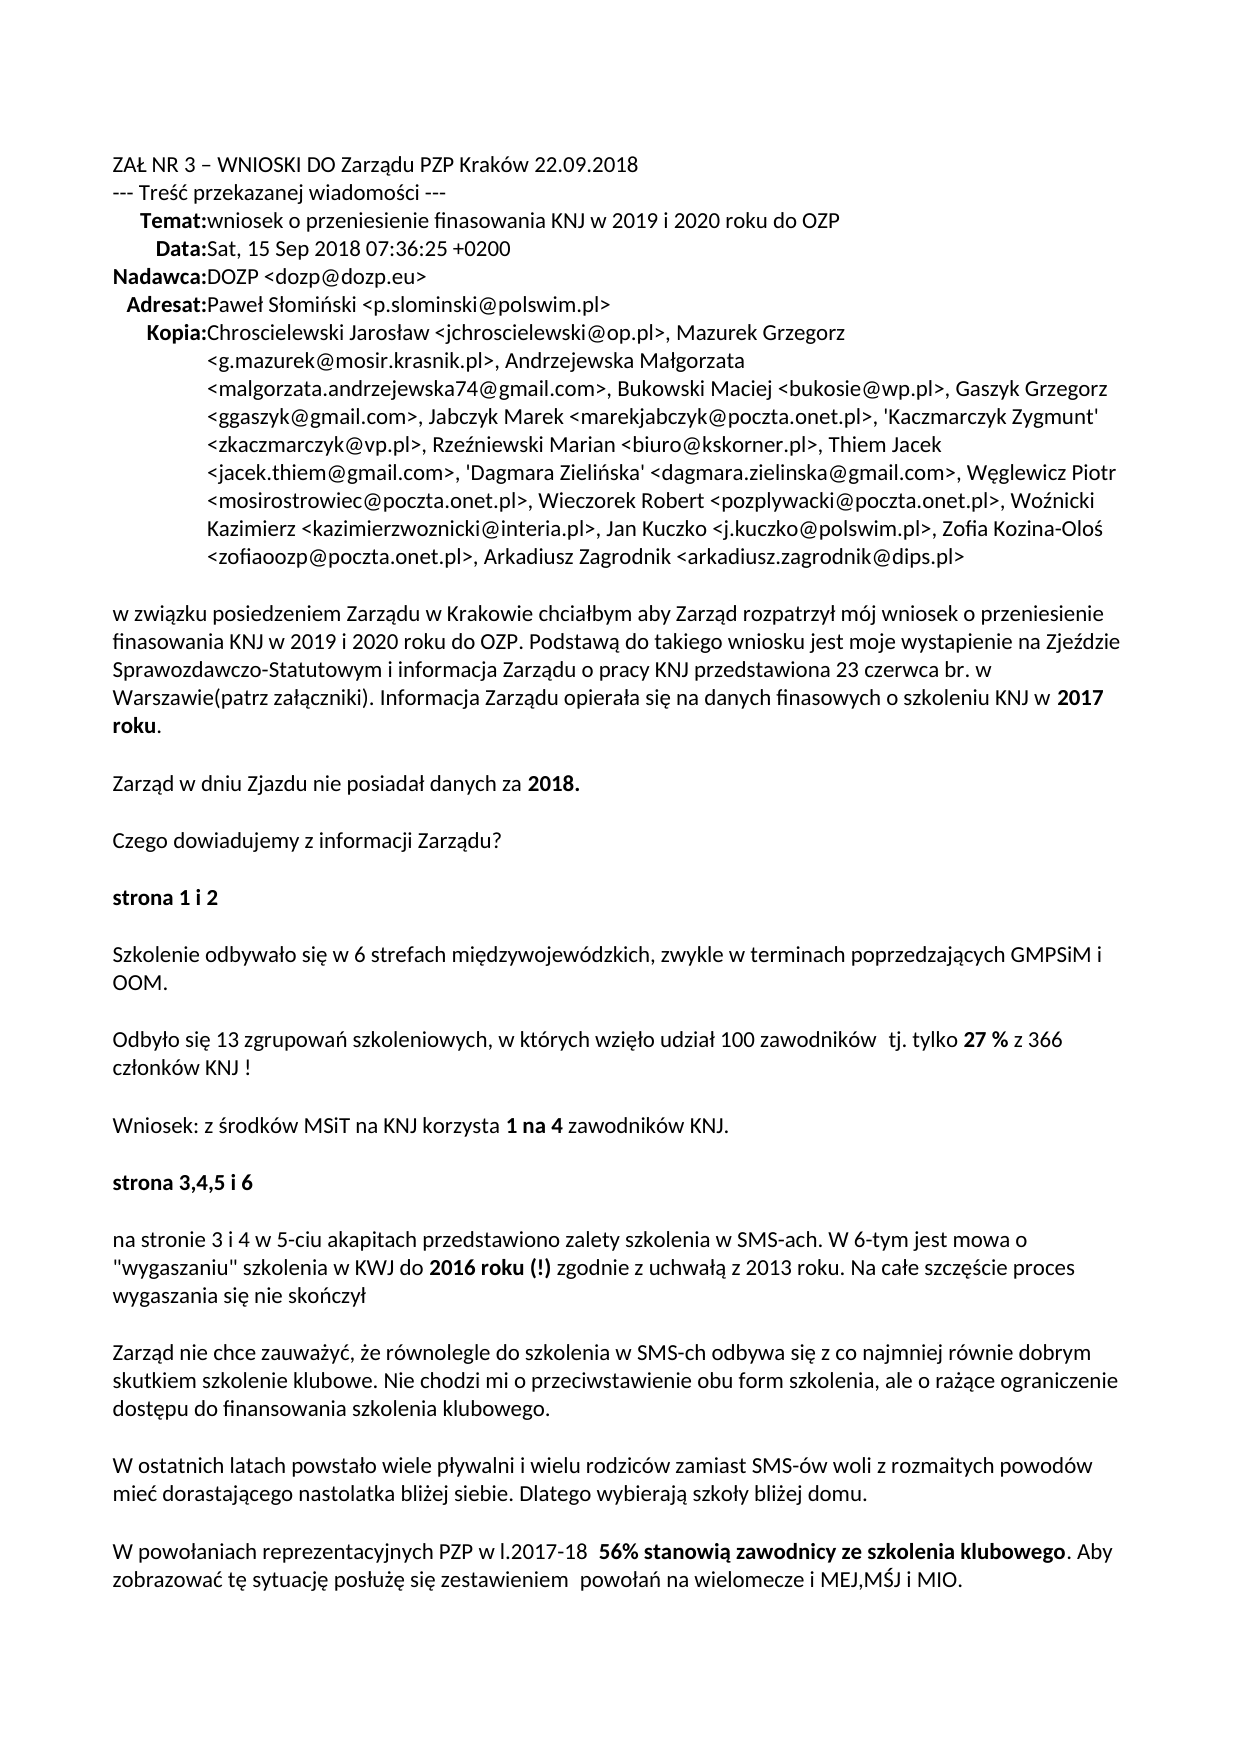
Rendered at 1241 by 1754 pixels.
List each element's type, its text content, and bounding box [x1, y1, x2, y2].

text ZAŁ NR 3 – WNIOSKI DO Zarządu PZP Kraków 22.09.2018 [112, 150, 1128, 178]
text W powołaniach reprezentacyjnych PZP w l.2017-18 56% stanowią zawodnicy ze szkolenia klubowego. Aby zobrazować tę sytuację posłużę się zestawieniem powołań na wielomecze i MEJ,MŚJ i MIO. [112, 1537, 1128, 1593]
text na stronie 3 i 4 w 5-ciu akapitach przedstawiono zalety szkolenia w SMS-ach. W 6-tym jest mowa o "wygaszaniu" szkolenia w KWJ do 2016 roku (!) zgodnie z uchwałą z 2013 roku. Na całe szczęście proces wygaszania się nie skończył [112, 1225, 1128, 1309]
text w związku posiedzeniem Zarządu w Krakowie chciałbym aby Zarząd rozpatrzył mój wniosek o przeniesienie finasowania KNJ w 2019 i 2020 roku do OZP. Podstawą do takiego wniosku jest moje wystapienie na Zjeździe Sprawozdawczo-Statutowym i informacja Zarządu o pracy KNJ przedstawiona 23 czerwca br. w Warszawie(patrz załączniki). Informacja Zarządu opierała się na danych finasowych o szkoleniu KNJ w 2017 roku. [112, 599, 1128, 739]
text Szkolenie odbywało się w 6 strefach międzywojewódzkich, zwykle w terminach poprzedzających GMPSiM i OOM. [112, 940, 1128, 996]
text strona 3,4,5 i 6 [112, 1168, 1128, 1196]
table_header Temat: [113, 206, 207, 234]
text Zarząd nie chce zauważyć, że równolegle do szkolenia w SMS-ch odbywa się z co najmniej równie dobrym skutkiem szkolenie klubowe. Nie chodzi mi o przeciwstawienie obu form szkolenia, ale o rażące ograniczenie dostępu do finansowania szkolenia klubowego. [112, 1338, 1128, 1422]
table_cell Paweł Słomiński <p.slominski@polswim.pl> [207, 290, 1128, 318]
table_cell Kopia: [113, 318, 207, 570]
text Zarząd w dniu Zjazdu nie posiadał danych za 2018. [112, 769, 1128, 797]
text Odbyło się 13 zgrupowań szkoleniowych, w których wzięło udział 100 zawodników tj. tylko 27 % z 366 członków KNJ ! [112, 1026, 1128, 1082]
table_cell Data: [113, 234, 207, 262]
table_cell Sat, 15 Sep 2018 07:36:25 +0200 [207, 234, 1128, 262]
table_cell Chroscielewski Jarosław <jchroscielewski@op.pl>, Mazurek Grzegorz <g.mazurek@mosir.krasnik.pl>, Andrzejewska Małgorzata <malgorzata.andrzejewska74@gmail.com>, Bukowski Maciej <bukosie@wp.pl>, Gaszyk Grzegorz <ggaszyk@gmail.com>, Jabczyk Marek <marekjabczyk@poczta.onet.pl>, 'Kaczmarczyk Zygmunt' <zkaczmarczyk@vp.pl>, Rzeźniewski Marian <biuro@kskorner.pl>, Thiem Jacek <jacek.thiem@gmail.com>, 'Dagmara Zielińska' <dagmara.zielinska@gmail.com>, Węglewicz Piotr <mosirostrowiec@poczta.onet.pl>, Wieczorek Robert <pozplywacki@poczta.onet.pl>, Woźnicki Kazimierz <kazimierzwoznicki@interia.pl>, Jan Kuczko <j.kuczko@polswim.pl>, Zofia Kozina-Oloś <zofiaoozp@poczta.onet.pl>, Arkadiusz Zagrodnik <arkadiusz.zagrodnik@dips.pl> [207, 318, 1128, 570]
table_cell DOZP <dozp@dozp.eu> [207, 262, 1128, 290]
table_cell Adresat: [113, 290, 207, 318]
table_header wniosek o przeniesienie finasowania KNJ w 2019 i 2020 roku do OZP [207, 206, 1128, 234]
text --- Treść przekazanej wiadomości --- [112, 178, 1128, 206]
text W ostatnich latach powstało wiele pływalni i wielu rodziców zamiast SMS-ów woli z rozmaitych powodów mieć dorastającego nastolatka bliżej siebie. Dlatego wybierają szkoły bliżej domu. [112, 1452, 1128, 1508]
text Czego dowiadujemy z informacji Zarządu? [112, 826, 1128, 854]
text Wniosek: z środków MSiT na KNJ korzysta 1 na 4 zawodników KNJ. [112, 1111, 1128, 1139]
text strona 1 i 2 [112, 883, 1128, 911]
table_cell Nadawca: [113, 262, 207, 290]
